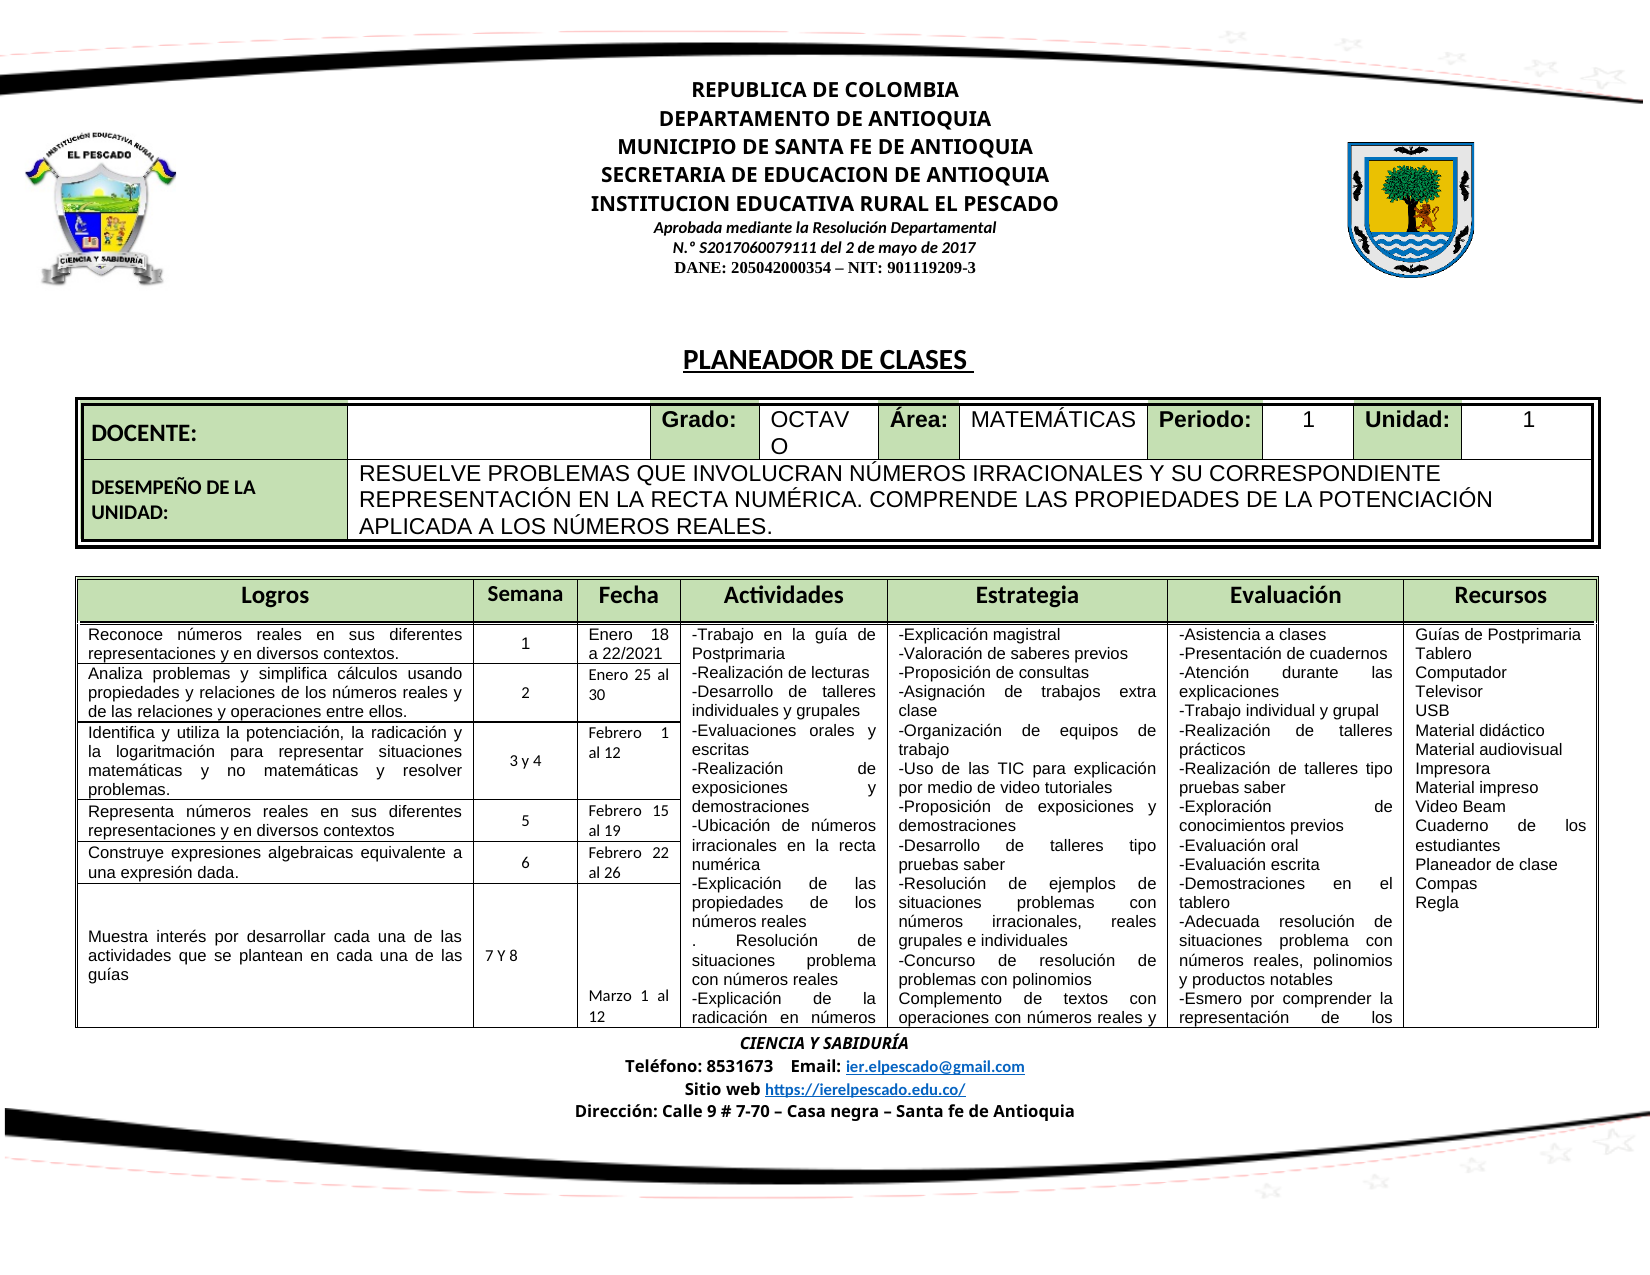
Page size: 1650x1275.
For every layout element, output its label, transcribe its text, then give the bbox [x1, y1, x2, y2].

table_cell 7 Y 8 [474, 884, 577, 1027]
table_cell Guías de Postprimaria Tablero Computador Televisor USB Material didáctico Material audiovisual Impresora Material impreso Video Beam Cuaderno de los estudiantes Planeador de clase Compas Regla [1404, 621, 1596, 1027]
table_header Evaluación [1168, 580, 1403, 621]
table_header Estrategia [888, 580, 1167, 621]
table_cell Muestra interés por desarrollar cada una de las actividades que se plantean en cada una de las guías [78, 884, 473, 1027]
table_cell -Trabajo en la guía de Postprimaria -Realización de lecturas -Desarrollo de talleres individuales y grupales -Evaluaciones orales y escritas -Realización de exposiciones y demostraciones -Ubicación de números irracionales en la recta numérica -Explicación de las propiedades de los números reales . Resolución de situaciones problema con números reales -Explicación de la radicación en números reales -Explicación de operaciones con polinomios -Resolución de operaciones con polinomios -Realización de operaciones con productos notables [681, 625, 887, 1027]
table_header Recursos [1404, 580, 1596, 621]
table_cell Construye expresiones algebraicas equivalente a una expresión dada. [78, 842, 473, 883]
table_cell -Asistencia a clases -Presentación de cuadernos -Atención durante las explicaciones -Trabajo individual y grupal -Realización de talleres prácticos -Realización de talleres tipo pruebas saber -Exploración de conocimientos previos -Evaluación oral -Evaluación escrita -Demostraciones en el tablero -Adecuada resolución de situaciones problema con números reales, polinomios y productos notables -Esmero por comprender la representación de los números irracionales -Adecuada representación de los números irracionales en la recta numérica [1168, 625, 1403, 1027]
table_cell Enero 18 a 22/2021 [578, 625, 680, 663]
table_cell RESUELVE PROBLEMAS QUE INVOLUCRAN NÚMEROS IRRACIONALES Y SU CORRESPONDIENTE REPRESENTACIÓN EN LA RECTA NUMÉRICA. COMPRENDE LAS PROPIEDADES DE LA POTENCIACIÓN APLICADA A LOS NÚMEROS REALES. [348, 460, 1591, 539]
table_cell DESEMPEÑO DE LA UNIDAD: [84, 460, 347, 539]
table_header Actividades [681, 580, 887, 621]
picture [4, 1108, 1650, 1236]
table_cell 6 [474, 842, 577, 883]
picture [0, 0, 1643, 107]
table_cell 2 [474, 664, 577, 721]
text PLANEADOR DE CLASES [75, 341, 1575, 377]
table_cell Marzo 1 al 12 [578, 884, 680, 1027]
table_cell Analiza problemas y simplifica cálculos usando propiedades y relaciones de los números reales y de las relaciones y operaciones entre ellos. [78, 664, 473, 721]
table_cell 3 y 4 [474, 723, 577, 799]
table_header OCTAVO [760, 406, 878, 459]
table_header Grado: [651, 406, 759, 459]
table_cell Febrero 1 al 12 [578, 723, 680, 799]
table_header Logros [78, 580, 473, 621]
table_cell Enero 25 al 30 [578, 664, 680, 721]
picture [1347, 142, 1475, 278]
table_header 1 [1263, 406, 1353, 459]
table_cell Febrero 22 al 26 [578, 842, 680, 883]
table_header [348, 406, 650, 459]
table_header Fecha [578, 580, 680, 621]
table_header Unidad: [1354, 406, 1461, 459]
table_cell 5 [474, 800, 577, 841]
table_header DOCENTE: [80, 400, 348, 459]
table_header Área: [879, 406, 959, 459]
table_cell 1 [474, 625, 577, 663]
table_cell Identifica y utiliza la potenciación, la radicación y la logaritmación para representar situaciones matemáticas y no matemáticas y resolver problemas. [78, 723, 473, 799]
table_cell Febrero 15 al 19 [578, 800, 680, 841]
table_cell Reconoce números reales en sus diferentes representaciones y en diversos contextos. [78, 621, 473, 663]
table_cell Representa números reales en sus diferentes representaciones y en diversos contextos [78, 800, 473, 841]
table_cell -Explicación magistral -Valoración de saberes previos -Proposición de consultas -Asignación de trabajos extra clase -Organización de equipos de trabajo -Uso de las TIC para explicación por medio de video tutoriales -Proposición de exposiciones y demostraciones -Desarrollo de talleres tipo pruebas saber -Resolución de ejemplos de situaciones problemas con números irracionales, reales grupales e individuales -Concurso de resolución de problemas con polinomios Complemento de textos con operaciones con números reales y polinomios. -Conversatorio sobre comprensión de conceptos y operaciones con números reales y polinomios [888, 625, 1167, 1027]
table_header Semana [474, 580, 577, 621]
picture [24, 130, 177, 292]
table_header Periodo: [1148, 406, 1262, 459]
table_header 1 [1462, 400, 1596, 459]
table_header MATEMÁTICAS [960, 406, 1147, 459]
